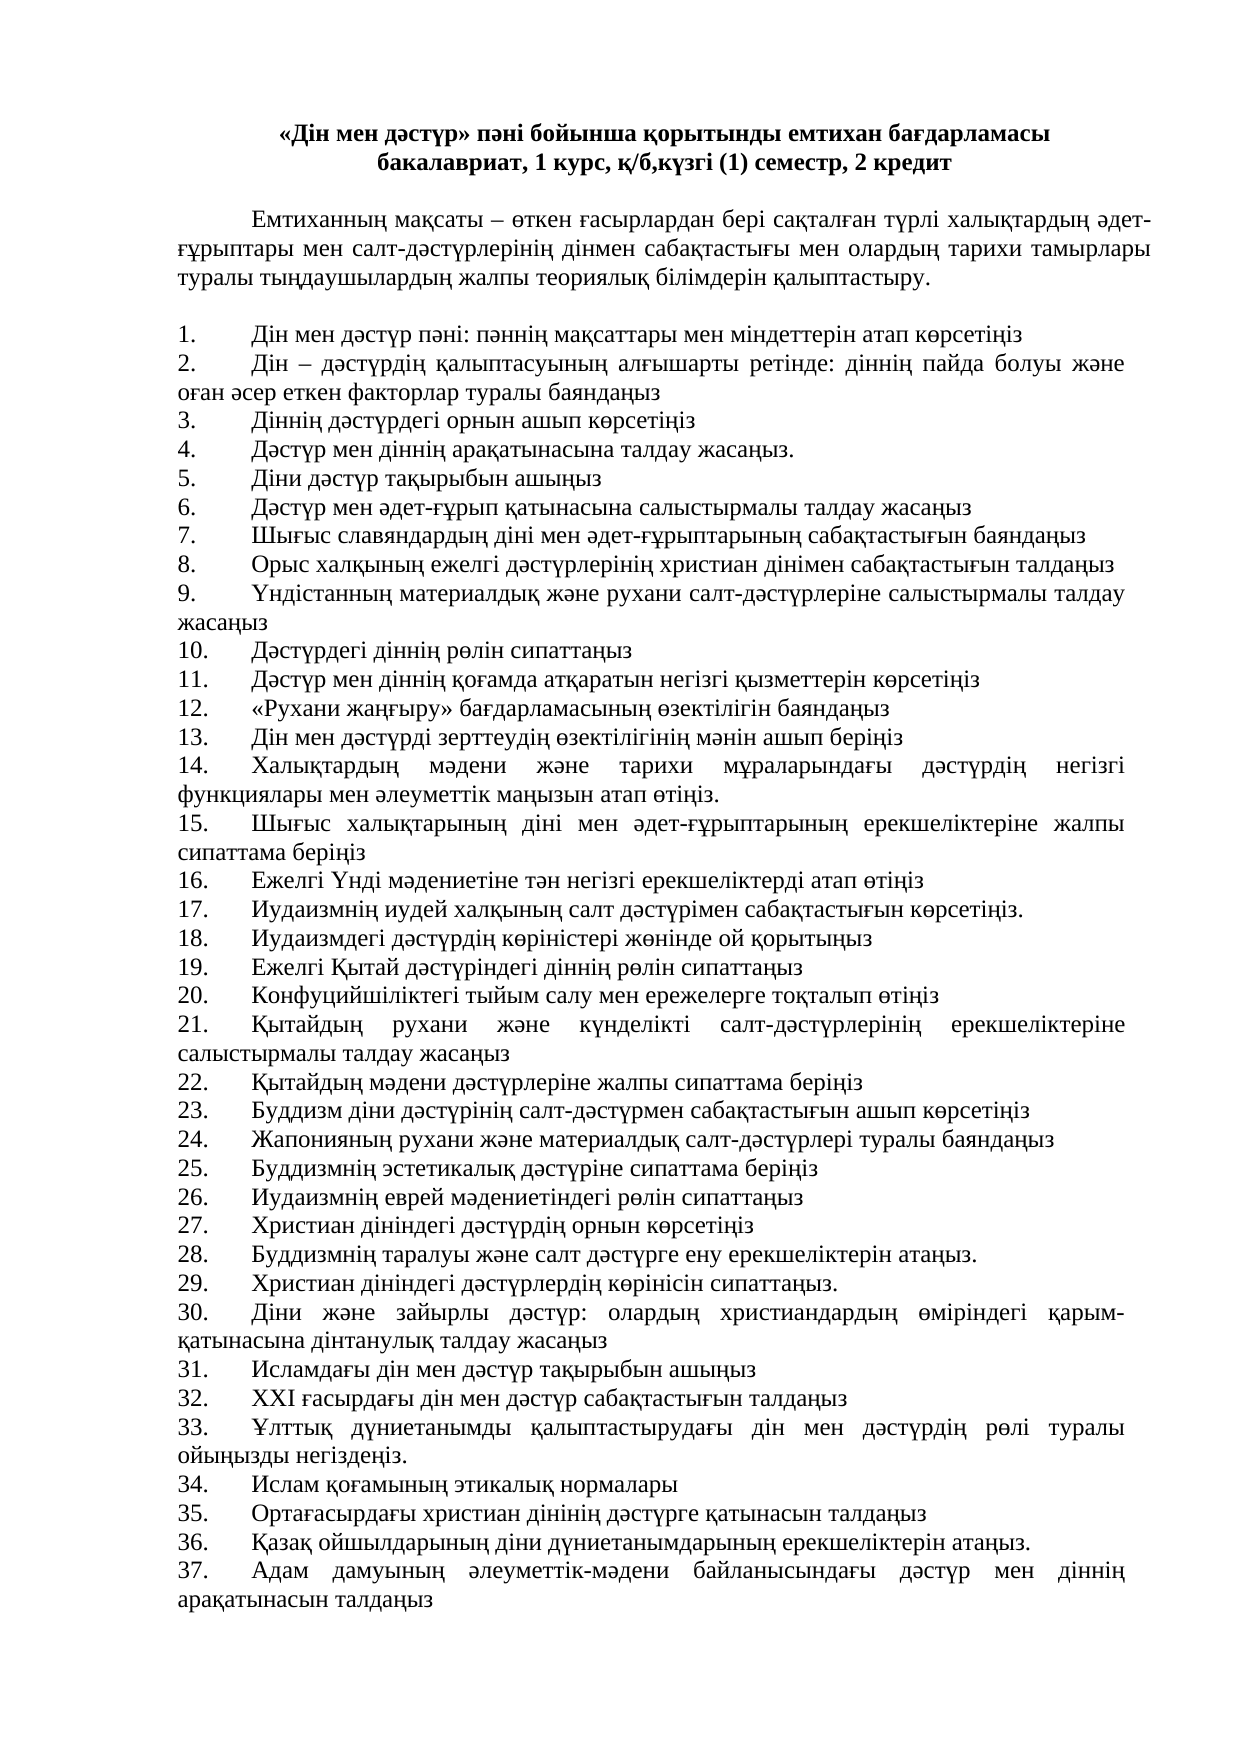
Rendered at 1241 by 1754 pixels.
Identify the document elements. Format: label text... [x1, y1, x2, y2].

table_cell Дәстүр мен діннің арақатынасына талдау жасаңыз. [166, 434, 1137, 463]
table_cell Ортағасырдағы христиан дінінің дәстүрге қатынасын талдаңыз [166, 1498, 1137, 1527]
table_cell Адам дамуының әлеуметтік-мәдени байланысындағы дәстүр мен діннің арақатынасын талдаңыз [166, 1556, 1137, 1613]
table_cell Ислам қоғамының этикалық нормалары [166, 1469, 1137, 1498]
table_cell Христиан дініндегі дәстүрлердің көрінісін сипаттаңыз. [166, 1268, 1137, 1297]
table_cell Буддизм діни дәстүрінің салт-дәстүрмен сабақтастығын ашып көрсетіңіз [166, 1096, 1137, 1124]
table_cell Дәстүрдегі діннің рөлін сипаттаңыз [166, 636, 1137, 664]
table_cell Діни және зайырлы дәстүр: олардың христиандардың өміріндегі қарым-қатынасына дінтанулық талдау жасаңыз [166, 1297, 1137, 1354]
table_cell Дәстүр мен діннің қоғамда атқаратын негізгі қызметтерін көрсетіңіз [166, 664, 1137, 693]
table_cell Конфуцийшіліктегі тыйым салу мен ережелерге тоқталып өтіңіз [166, 981, 1137, 1009]
table_cell Дін мен дәстүрді зерттеудің өзектілігінің мәнін ашып беріңіз [166, 722, 1137, 751]
table_cell «Рухани жаңғыру» бағдарламасының өзектілігін баяндаңыз [166, 693, 1137, 722]
table_cell Дәстүр мен әдет-ғұрып қатынасына салыстырмалы талдау жасаңыз [166, 492, 1137, 521]
table_cell Ұлттық дүниетанымды қалыптастырудағы дін мен дәстүрдің рөлі туралы ойыңызды негіздеңіз. [166, 1412, 1137, 1469]
table_cell Шығыс халықтарының діні мен әдет-ғұрыптарының ерекшеліктеріне жалпы сипаттама беріңіз [166, 808, 1137, 866]
table_cell Иудаизмдегі дәстүрдің көріністері жөнінде ой қорытыңыз [166, 923, 1137, 952]
table_cell Қазақ ойшылдарының діни дүниетанымдарының ерекшеліктерін атаңыз. [166, 1527, 1137, 1556]
table_cell Шығыс славяндардың діні мен әдет-ғұрыптарының сабақтастығын баяндаңыз [166, 521, 1137, 549]
table_cell Орыс халқының ежелгі дәстүрлерінің христиан дінімен сабақтастығын талдаңыз [166, 549, 1137, 578]
table_cell Исламдағы дін мен дәстүр тақырыбын ашыңыз [166, 1354, 1137, 1383]
text Емтиханның мақсаты – өткен ғасырлардан бері сақталған түрлі халықтардың әдет-ғұрыптары мен салт-дәстүрлерінің дінмен сабақтастығы мен олардың тарихи тамырлары туралы тыңдаушылардың жалпы теориялық білімдерін қалыптастыру. [177, 204, 1152, 291]
table_cell Христиан дініндегі дәстүрдің орнын көрсетіңіз [166, 1211, 1137, 1239]
table_cell Қытайдың рухани және күнделікті салт-дәстүрлерінің ерекшеліктеріне салыстырмалы талдау жасаңыз [166, 1009, 1137, 1067]
text бакалавриат, 1 курс, қ/б,күзгі (1) семестр, 2 кредит [177, 147, 1152, 176]
table_header Дін мен дәстүр пәні: пәннің мақсаттары мен міндеттерін атап көрсетіңіз [166, 319, 1137, 348]
table_cell Ежелгі Үнді мәдениетіне тән негізгі ерекшеліктерді атап өтіңіз [166, 866, 1137, 894]
table_cell ХХІ ғасырдағы дін мен дәстүр сабақтастығын талдаңыз [166, 1383, 1137, 1412]
table_cell Иудаизмнің иудей халқының салт дәстүрімен сабақтастығын көрсетіңіз. [166, 894, 1137, 923]
table_cell Қытайдың мәдени дәстүрлеріне жалпы сипаттама беріңіз [166, 1067, 1137, 1096]
table_cell Діннің дәстүрдегі орнын ашып көрсетіңіз [166, 406, 1137, 434]
text «Дін мен дәстүр» пәні бойынша қорытынды емтихан бағдарламасы [177, 118, 1152, 147]
table_cell Буддизмнің таралуы және салт дәстүрге ену ерекшеліктерін атаңыз. [166, 1239, 1137, 1268]
table_cell Дін – дәстүрдің қалыптасуының алғышарты ретінде: діннің пайда болуы және оған әсер еткен факторлар туралы баяндаңыз [166, 348, 1137, 406]
table_cell Жапонияның рухани және материалдық салт-дәстүрлері туралы баяндаңыз [166, 1124, 1137, 1153]
table_cell Діни дәстүр тақырыбын ашыңыз [166, 463, 1137, 492]
table_cell Буддизмнің эстетикалық дәстүріне сипаттама беріңіз [166, 1153, 1137, 1182]
table_cell Ежелгі Қытай дәстүріндегі діннің рөлін сипаттаңыз [166, 952, 1137, 981]
table_cell Иудаизмнің еврей мәдениетіндегі рөлін сипаттаңыз [166, 1182, 1137, 1211]
table_cell Халықтардың мәдени және тарихи мұраларындағы дәстүрдің негізгі функциялары мен әлеуметтік маңызын атап өтіңіз. [166, 751, 1137, 808]
table_cell Үндістанның материалдық және рухани салт-дәстүрлеріне салыстырмалы талдау жасаңыз [166, 578, 1137, 636]
